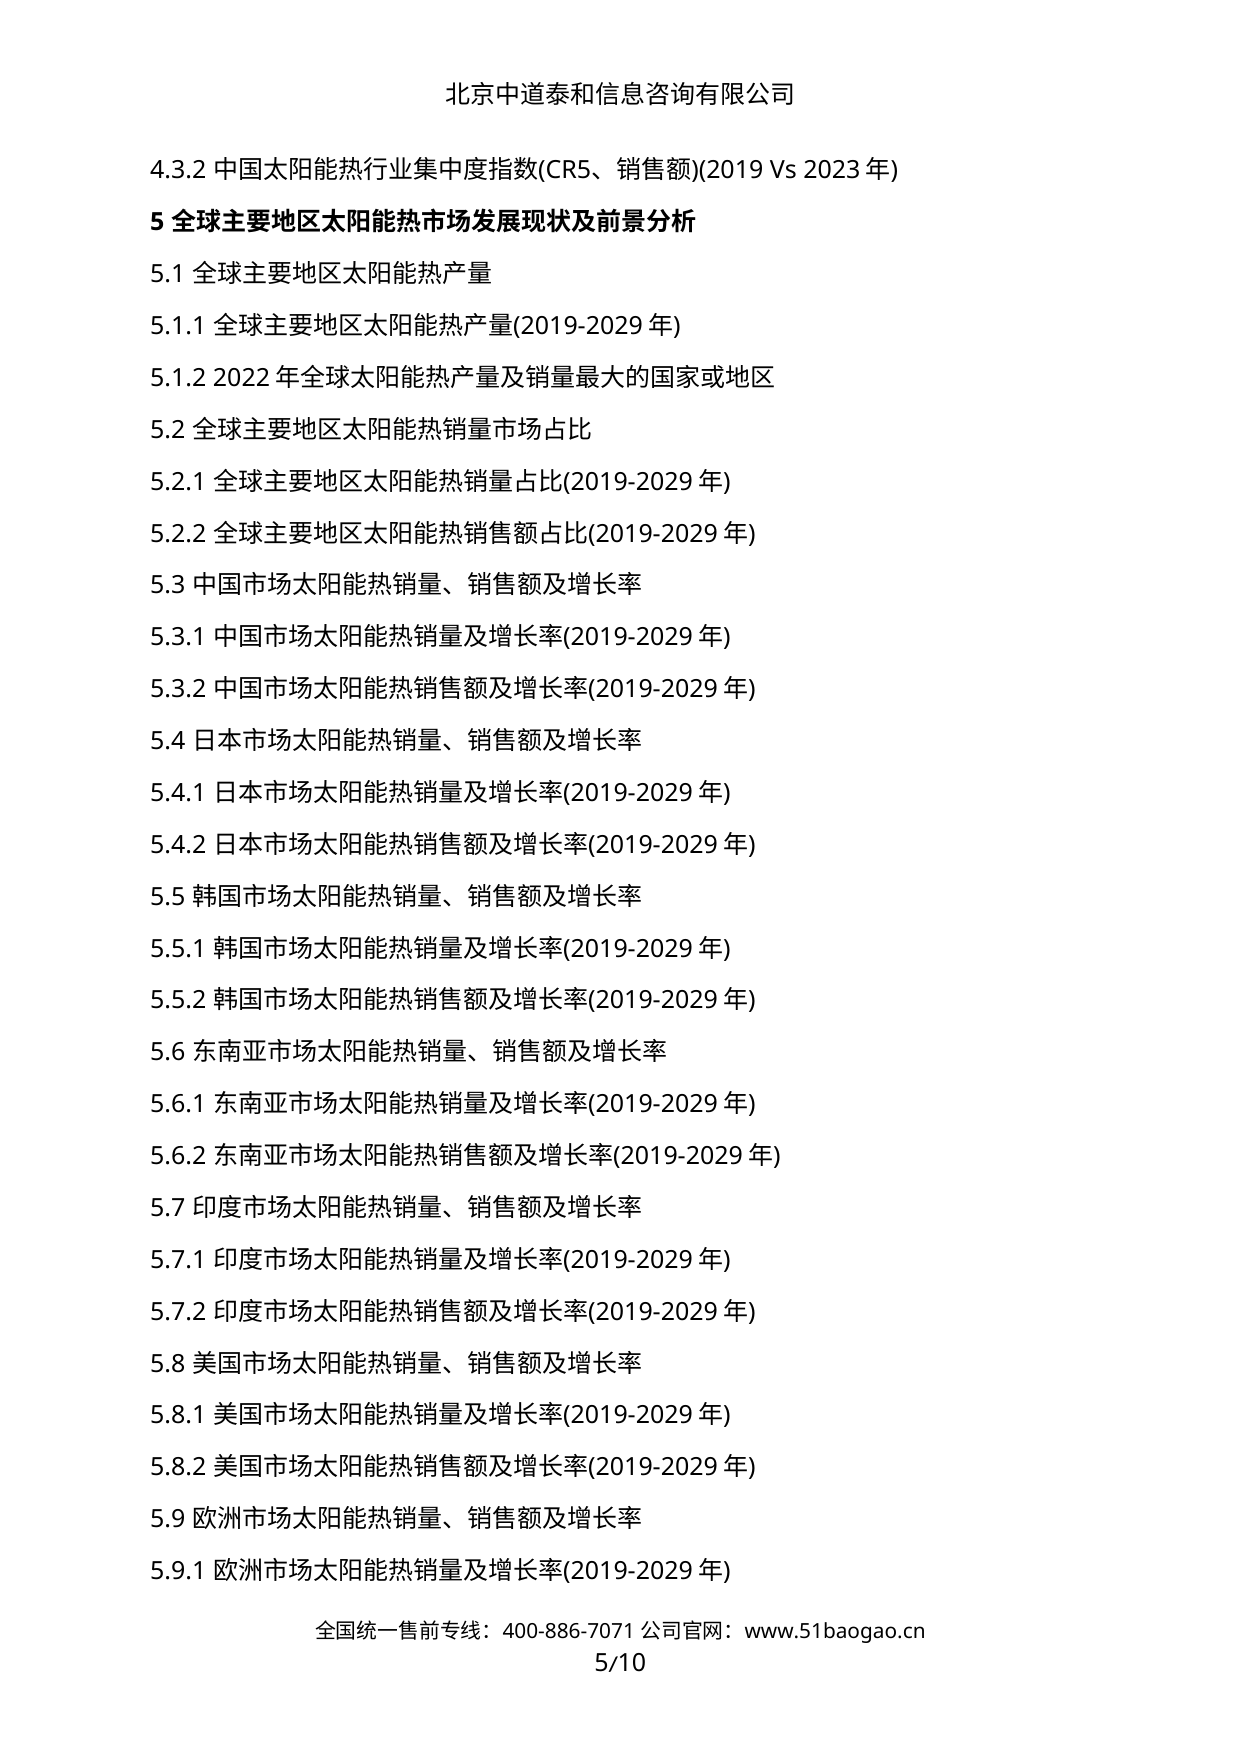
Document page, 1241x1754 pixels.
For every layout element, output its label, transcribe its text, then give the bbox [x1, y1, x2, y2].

text 5.2.1 全球主要地区太阳能热销量占比(2019-2029年) [150, 461, 1090, 497]
text 5.1.2 2022年全球太阳能热产量及销量最大的国家或地区 [150, 357, 1090, 394]
text 5.5 韩国市场太阳能热销量、销售额及增长率 [150, 876, 1090, 912]
text 5 全球主要地区太阳能热市场发展现状及前景分析 [150, 202, 1090, 238]
text 5.4.2 日本市场太阳能热销售额及增长率(2019-2029年) [150, 824, 1090, 861]
text 5.3.1 中国市场太阳能热销量及增长率(2019-2029年) [150, 617, 1090, 653]
text 5.7 印度市场太阳能热销量、销售额及增长率 [150, 1187, 1090, 1224]
text 5.6.1 东南亚市场太阳能热销量及增长率(2019-2029年) [150, 1084, 1090, 1120]
text 5.6 东南亚市场太阳能热销量、销售额及增长率 [150, 1032, 1090, 1068]
text 5.9 欧洲市场太阳能热销量、销售额及增长率 [150, 1499, 1090, 1535]
text 5.3 中国市场太阳能热销量、销售额及增长率 [150, 565, 1090, 601]
text 5.6.2 东南亚市场太阳能热销售额及增长率(2019-2029年) [150, 1136, 1090, 1172]
text 5.1.1 全球主要地区太阳能热产量(2019-2029年) [150, 306, 1090, 342]
text 5.8 美国市场太阳能热销量、销售额及增长率 [150, 1343, 1090, 1379]
text 5.1 全球主要地区太阳能热产量 [150, 254, 1090, 290]
text 5.5.2 韩国市场太阳能热销售额及增长率(2019-2029年) [150, 980, 1090, 1016]
text 5.5.1 韩国市场太阳能热销量及增长率(2019-2029年) [150, 928, 1090, 964]
text 5.8.1 美国市场太阳能热销量及增长率(2019-2029年) [150, 1395, 1090, 1431]
text 5.2.2 全球主要地区太阳能热销售额占比(2019-2029年) [150, 513, 1090, 549]
text 5.4 日本市场太阳能热销量、销售额及增长率 [150, 721, 1090, 757]
text 5.7.1 印度市场太阳能热销量及增长率(2019-2029年) [150, 1239, 1090, 1276]
text 5.9.1 欧洲市场太阳能热销量及增长率(2019-2029年) [150, 1551, 1090, 1587]
text 4.3.2 中国太阳能热行业集中度指数(CR5、销售额)(2019 Vs 2023年) [150, 150, 1090, 186]
text 5.2 全球主要地区太阳能热销量市场占比 [150, 409, 1090, 446]
text 5.7.2 印度市场太阳能热销售额及增长率(2019-2029年) [150, 1291, 1090, 1327]
text 5.4.1 日本市场太阳能热销量及增长率(2019-2029年) [150, 772, 1090, 809]
text 5.8.2 美国市场太阳能热销售额及增长率(2019-2029年) [150, 1447, 1090, 1483]
text 5.3.2 中国市场太阳能热销售额及增长率(2019-2029年) [150, 669, 1090, 705]
